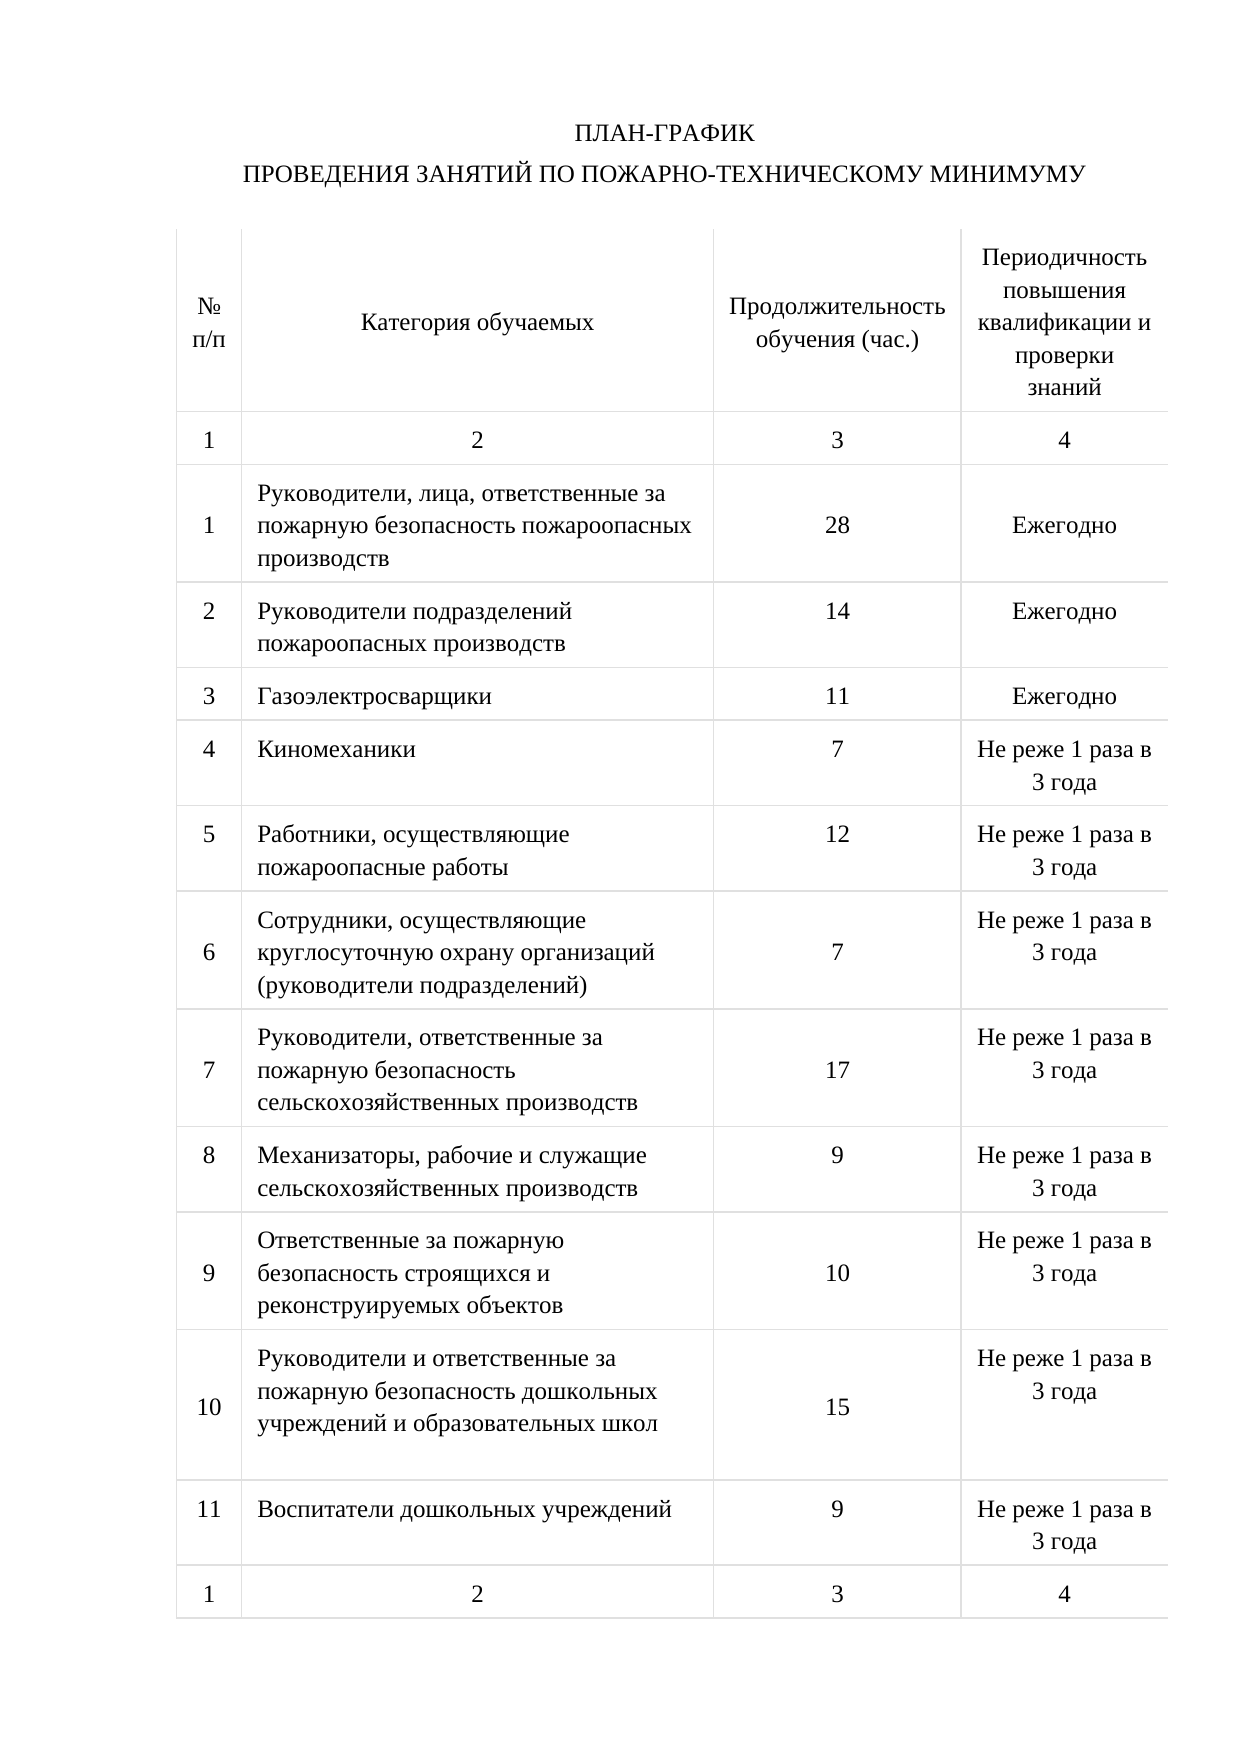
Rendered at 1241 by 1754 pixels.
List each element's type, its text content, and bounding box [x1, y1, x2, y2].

table_cell 7 [177, 1010, 241, 1126]
table_cell 1 [177, 465, 241, 581]
table_cell Механизаторы, рабочие и служащие сельскохозяйственных производств [242, 1127, 713, 1211]
table_cell 3 [714, 1566, 960, 1617]
table_cell 15 [714, 1330, 960, 1479]
table_cell 28 [714, 465, 960, 581]
table_cell 2 [242, 412, 713, 463]
table_cell Работники, осуществляющие пожароопасные работы [242, 806, 713, 890]
table_cell Не реже 1 раза в 3 года [962, 1010, 1167, 1126]
table_cell Не реже 1 раза в 3 года [962, 806, 1167, 890]
table_cell Киномеханики [242, 721, 713, 805]
table_cell 8 [177, 1127, 241, 1211]
table_cell Руководители, лица, ответственные за пожарную безопасность пожароопасных производств [242, 465, 713, 581]
table_cell 1 [177, 1566, 241, 1617]
table_cell 9 [714, 1481, 960, 1564]
table_cell 6 [177, 892, 241, 1008]
text ПЛАН-ГРАФИК [177, 118, 1152, 147]
table_cell Воспитатели дошкольных учреждений [242, 1481, 713, 1564]
table_cell Ежегодно [962, 668, 1167, 719]
table_cell Руководители, ответственные за пожарную безопасность сельскохозяйственных производств [242, 1010, 713, 1126]
table_cell Ответственные за пожарную безопасность строящихся и реконструируемых объектов [242, 1213, 713, 1329]
table_cell 1 [177, 412, 241, 463]
table_cell Ежегодно [962, 465, 1167, 581]
table_cell Руководители подразделений пожароопасных производств [242, 583, 713, 667]
table_cell Не реже 1 раза в 3 года [962, 1213, 1167, 1329]
table_cell 2 [242, 1566, 713, 1617]
table_cell 11 [714, 668, 960, 719]
table_cell 5 [177, 806, 241, 890]
table_header Продолжительность обучения (час.) [714, 229, 960, 411]
table_cell 2 [177, 583, 241, 667]
table_cell Не реже 1 раза в 3 года [962, 1481, 1167, 1564]
table_cell Не реже 1 раза в 3 года [962, 892, 1167, 1008]
table_header № п/п [177, 229, 241, 411]
table_cell Газоэлектросварщики [242, 668, 713, 719]
table_cell 11 [177, 1481, 241, 1564]
table_cell 7 [714, 721, 960, 805]
text ПРОВЕДЕНИЯ ЗАНЯТИЙ ПО ПОЖАРНО-ТЕХНИЧЕСКОМУ МИНИМУМУ [177, 159, 1152, 188]
table_cell 9 [714, 1127, 960, 1211]
table_cell 4 [962, 412, 1167, 463]
table_cell Ежегодно [962, 583, 1167, 667]
table_cell 10 [714, 1213, 960, 1329]
table_cell Не реже 1 раза в 3 года [962, 1127, 1167, 1211]
table_cell Руководители и ответственные за пожарную безопасность дошкольных учреждений и образовательных школ [242, 1330, 713, 1479]
table_cell 4 [962, 1566, 1167, 1617]
table_header Периодичность повышения квалификации и проверки знаний [962, 229, 1167, 411]
table_cell Не реже 1 раза в 3 года [962, 721, 1167, 805]
table_cell Не реже 1 раза в 3 года [962, 1330, 1167, 1479]
table_cell Сотрудники, осуществляющие круглосуточную охрану организаций (руководители подразделений) [242, 892, 713, 1008]
table_header Категория обучаемых [242, 229, 713, 411]
table_cell 9 [177, 1213, 241, 1329]
table_cell 10 [177, 1330, 241, 1479]
table_cell 7 [714, 892, 960, 1008]
table_cell 3 [714, 412, 960, 463]
table_cell 12 [714, 806, 960, 890]
table_cell 3 [177, 668, 241, 719]
table_cell 17 [714, 1010, 960, 1126]
table_cell 14 [714, 583, 960, 667]
table_cell 4 [177, 721, 241, 805]
